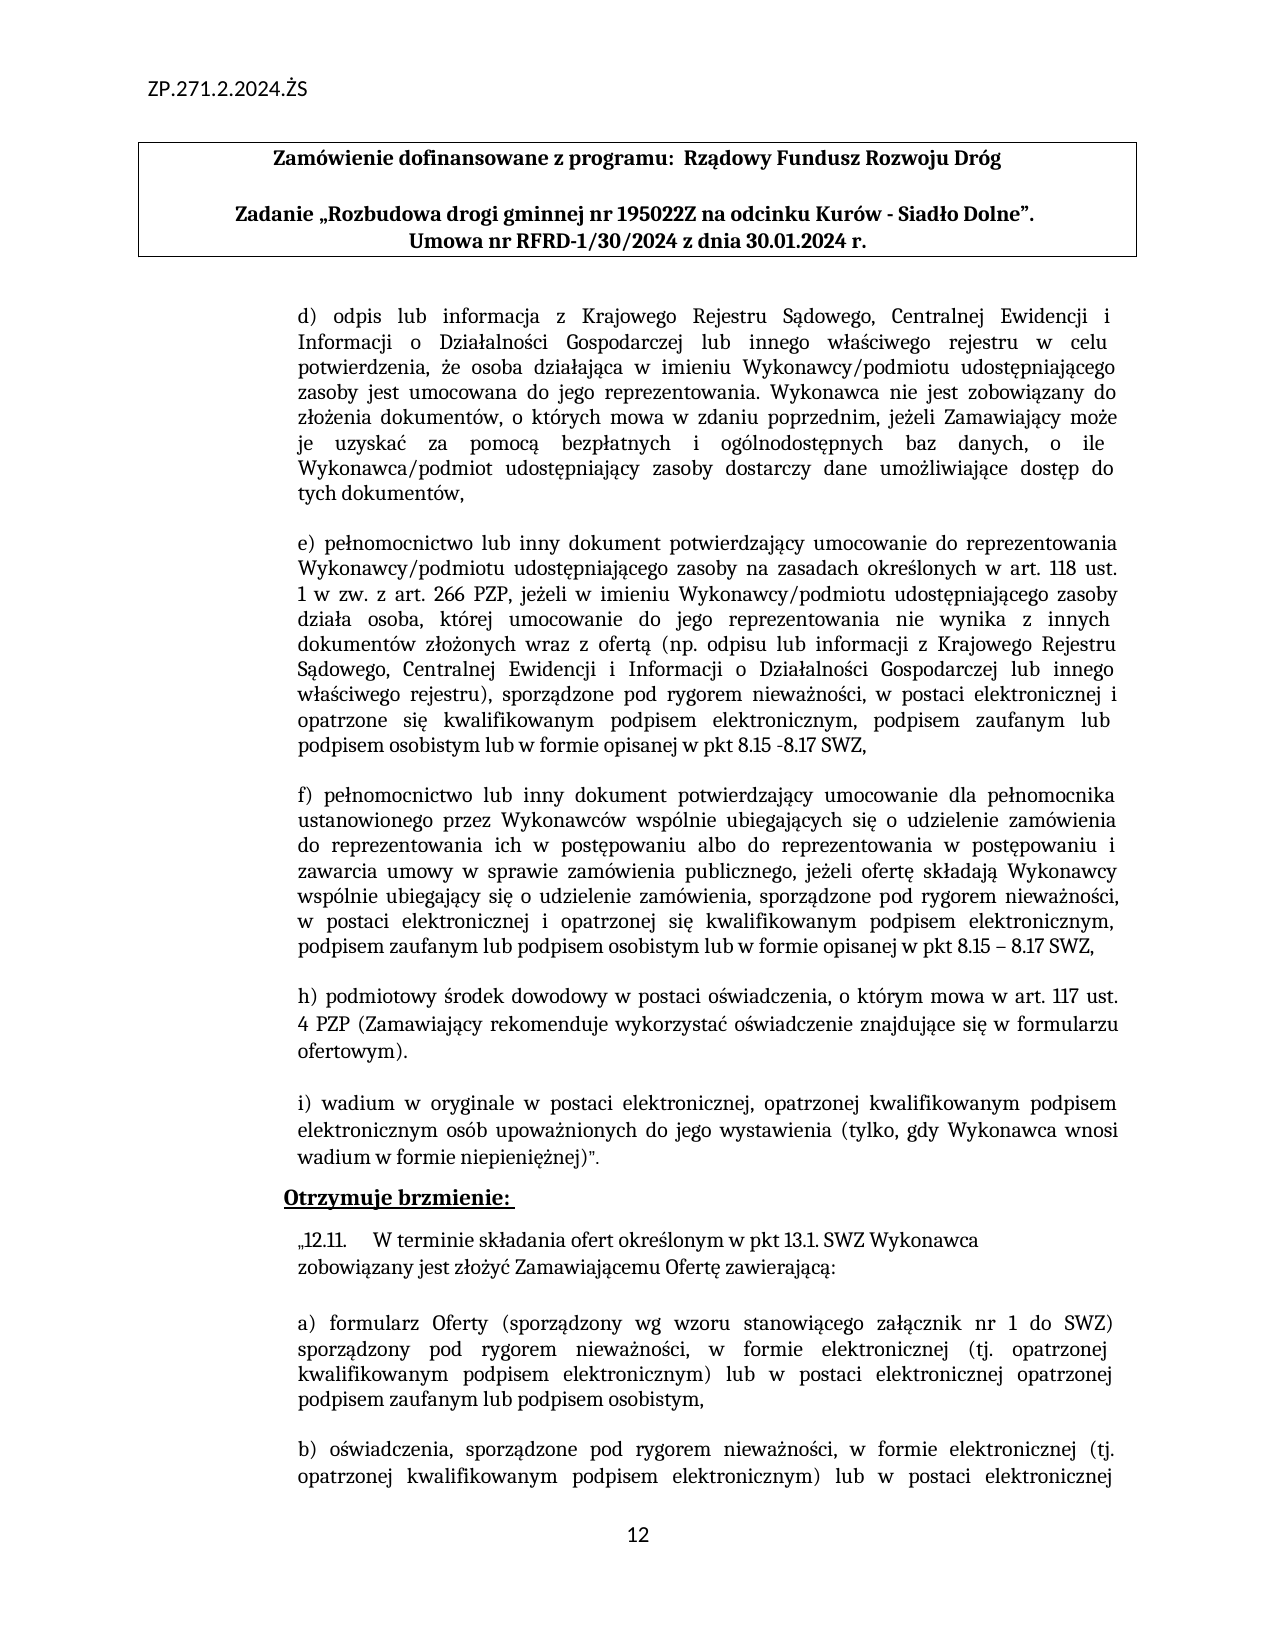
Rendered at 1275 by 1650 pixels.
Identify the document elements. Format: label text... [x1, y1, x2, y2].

text i) wadium w oryginale w postaci elektronicznej, opatrzonej kwalifikowanym podpisem elektronicznym osób upoważnionych do jego wystawienia (tylko, gdy Wykonawca wnosi wadium w formie niepieniężnej)”. [221, 1091, 1127, 1170]
list Otrzymuje brzmienie: [283, 1185, 1127, 1211]
list f) pełnomocnictwo lub inny dokument potwierdzający umocowanie dla pełnomocnika ustanowionego przez Wykonawców wspólnie ubiegających się o udzielenie zamówienia do reprezentowania ich w postępowaniu albo do reprezentowania w postępowaniu i zawarcia umowy w sprawie zamówienia publicznego, jeżeli ofertę składają Wykonawcy wspólnie ubiegający się o udzielenie zamówienia, sporządzone pod rygorem nieważności, w postaci elektronicznej i opatrzonej się kwalifikowanym podpisem elektronicznym, podpisem zaufanym lub podpisem osobistym lub w formie opisanej w pkt 8.15 – 8.17 SWZ, [221, 783, 1127, 959]
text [221, 1437, 1127, 1489]
list d) odpis lub informacja z Krajowego Rejestru Sądowego, Centralnej Ewidencji i Informacji o Działalności Gospodarczej lub innego właściwego rejestru w celu potwierdzenia, że osoba działająca w imieniu Wykonawcy/podmiotu udostępniającego zasoby jest umocowana do jego reprezentowania. Wykonawca nie jest zobowiązany do złożenia dokumentów, o których mowa w zdaniu poprzednim, jeżeli Zamawiający może je uzyskać za pomocą bezpłatnych i ogólnodostępnych baz danych, o ile Wykonawca/podmiot udostępniający zasoby dostarczy dane umożliwiające dostęp do tych dokumentów, [221, 304, 1127, 506]
list e) pełnomocnictwo lub inny dokument potwierdzający umocowanie do reprezentowania Wykonawcy/podmiotu udostępniającego zasoby na zasadach określonych w art. 118 ust. 1 w zw. z art. 266 PZP, jeżeli w imieniu Wykonawcy/podmiotu udostępniającego zasoby działa osoba, której umocowanie do jego reprezentowania nie wynika z innych dokumentów złożonych wraz z ofertą (np. odpisu lub informacji z Krajowego Rejestru Sądowego, Centralnej Ewidencji i Informacji o Działalności Gospodarczej lub innego właściwego rejestru), sporządzone pod rygorem nieważności, w postaci elektronicznej i opatrzone się kwalifikowanym podpisem elektronicznym, podpisem zaufanym lub podpisem osobistym lub w formie opisanej w pkt 8.15 -8.17 SWZ, [221, 531, 1127, 758]
list a) formularz Oferty (sporządzony wg wzoru stanowiącego załącznik nr 1 do SWZ) sporządzony pod rygorem nieważności, w formie elektronicznej (tj. opatrzonej kwalifikowanym podpisem elektronicznym) lub w postaci elektronicznej opatrzonej podpisem zaufanym lub podpisem osobistym, [221, 1311, 1127, 1412]
text „12.11. W terminie składania ofert określonym w pkt 13.1. SWZ Wykonawca zobowiązany jest złożyć Zamawiającemu Ofertę zawierającą: [148, 1227, 1127, 1280]
text h) podmiotowy środek dowodowy w postaci oświadczenia, o którym mowa w art. 117 ust. 4 PZP (Zamawiający rekomenduje wykorzystać oświadczenie znajdujące się w formularzu ofertowym). [221, 984, 1127, 1064]
